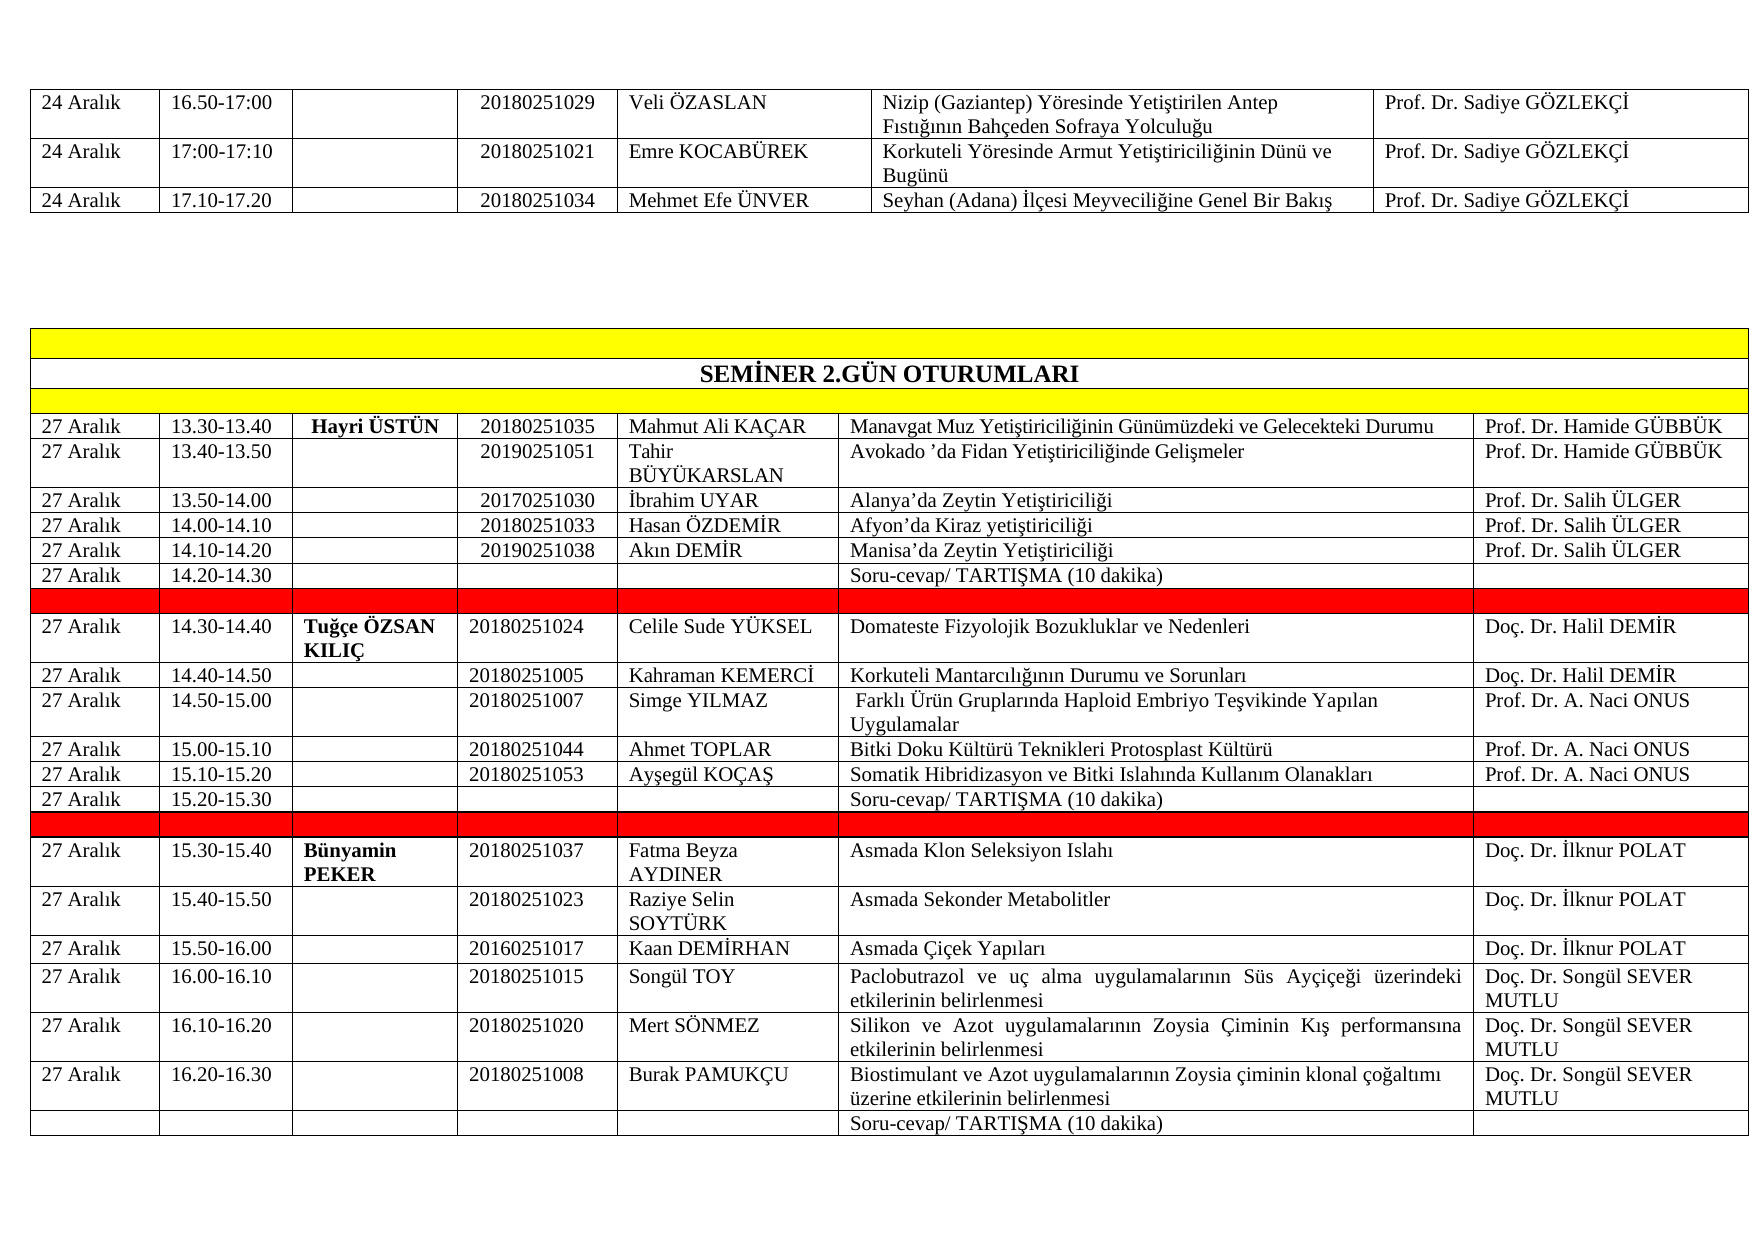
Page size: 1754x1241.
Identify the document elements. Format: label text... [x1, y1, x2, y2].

table_cell [31, 589, 159, 613]
table_cell Fatma Beyza AYDINER [618, 838, 838, 886]
table_cell 27 Aralık [31, 564, 159, 587]
table_cell Bitki Doku Kültürü Teknikleri Protosplast Kültürü [839, 737, 1473, 761]
table_cell 13.30-13.40 [160, 414, 292, 438]
table_cell [293, 936, 457, 962]
table_cell 27 Aralık [31, 688, 159, 736]
table_cell [293, 887, 457, 935]
table_cell [618, 1111, 838, 1135]
table_cell Doç. Dr. Songül SEVER MUTLU [1474, 1062, 1748, 1110]
table_cell Prof. Dr. Hamide GÜBBÜK [1474, 439, 1748, 487]
table_cell SEMİNER 2.GÜN OTURUMLARI [31, 359, 1748, 388]
table_cell [458, 589, 617, 613]
table_cell 20180251015 [458, 964, 617, 1012]
table_cell Doç. Dr. Songül SEVER MUTLU [1474, 964, 1748, 1012]
table_cell Mehmet Efe ÜNVER [618, 188, 871, 212]
table_cell Farklı Ürün Gruplarında Haploid Embriyo Teşvikinde Yapılan Uygulamalar [839, 688, 1473, 736]
table_cell 16.50-17:00 [160, 90, 292, 138]
table_cell 27 Aralık [31, 936, 159, 962]
table_cell 20180251029 [458, 90, 617, 138]
table_cell 14.00-14.10 [160, 513, 292, 537]
table_cell 20180251033 [458, 513, 617, 537]
table_cell Alanya’da Zeytin Yetiştiriciliği [839, 488, 1473, 512]
table_cell Tahir BÜYÜKARSLAN [618, 439, 838, 487]
table_cell [293, 139, 457, 187]
table_cell 20180251023 [458, 887, 617, 935]
table_cell 14.30-14.40 [160, 614, 292, 662]
table_cell [293, 688, 457, 736]
table_cell Prof. Dr. Salih ÜLGER [1474, 538, 1748, 562]
table_cell 27 Aralık [31, 538, 159, 562]
table_cell Hayri ÜSTÜN [293, 414, 457, 438]
table_cell [1474, 589, 1748, 613]
table_cell [293, 1013, 457, 1061]
table_cell 15.40-15.50 [160, 887, 292, 935]
table_cell Prof. Dr. A. Naci ONUS [1474, 688, 1748, 736]
table_cell [1474, 1111, 1748, 1135]
table_cell [31, 389, 1748, 413]
table_cell 20180251020 [458, 1013, 617, 1061]
table_cell 20180251044 [458, 737, 617, 761]
table_cell 27 Aralık [31, 1062, 159, 1110]
table_cell [293, 90, 457, 138]
table_cell [618, 813, 838, 836]
table_cell [458, 787, 617, 811]
table_cell 14.10-14.20 [160, 538, 292, 562]
table_cell Soru-cevap/ TARTIŞMA (10 dakika) [839, 564, 1473, 587]
table_cell Kaan DEMİRHAN [618, 936, 838, 962]
table_cell Kahraman KEMERCİ [618, 663, 838, 687]
table_cell 20180251008 [458, 1062, 617, 1110]
table_cell Doç. Dr. İlknur POLAT [1474, 887, 1748, 935]
table_cell İbrahim UYAR [618, 488, 838, 512]
table_cell 27 Aralık [31, 787, 159, 811]
table_cell 20180251024 [458, 614, 617, 662]
table_cell 15.00-15.10 [160, 737, 292, 761]
table_cell 16.20-16.30 [160, 1062, 292, 1110]
table_cell Akın DEMİR [618, 538, 838, 562]
table_cell [293, 663, 457, 687]
table_cell [458, 564, 617, 587]
table_cell Prof. Dr. Sadiye GÖZLEKÇİ [1374, 90, 1748, 138]
table_cell Korkuteli Mantarcılığının Durumu ve Sorunları [839, 663, 1473, 687]
table_cell Ayşegül KOÇAŞ [618, 762, 838, 786]
table_cell Doç. Dr. Songül SEVER MUTLU [1474, 1013, 1748, 1061]
table_cell Prof. Dr. Sadiye GÖZLEKÇİ [1374, 188, 1748, 212]
table_cell Prof. Dr. Salih ÜLGER [1474, 513, 1748, 537]
table_cell Mert SÖNMEZ [618, 1013, 838, 1061]
table_cell 13.40-13.50 [160, 439, 292, 487]
table_cell Domateste Fizyolojik Bozukluklar ve Nedenleri [839, 614, 1473, 662]
table_cell [1474, 787, 1748, 811]
table_cell [293, 787, 457, 811]
table_cell Doç. Dr. Halil DEMİR [1474, 614, 1748, 662]
table_cell [293, 762, 457, 786]
table_cell Veli ÖZASLAN [618, 90, 871, 138]
table_cell 15.50-16.00 [160, 936, 292, 962]
table_cell [293, 538, 457, 562]
table_cell 27 Aralık [31, 513, 159, 537]
table_cell 20190251038 [458, 538, 617, 562]
table_cell [160, 589, 292, 613]
table_cell [160, 1111, 292, 1135]
table_cell Celile Sude YÜKSEL [618, 614, 838, 662]
table_cell Prof. Dr. A. Naci ONUS [1474, 762, 1748, 786]
table_cell 14.50-15.00 [160, 688, 292, 736]
table_cell Seyhan (Adana) İlçesi Meyveciliğine Genel Bir Bakış [872, 188, 1373, 212]
table_cell [31, 813, 159, 836]
table_cell [293, 964, 457, 1012]
table_cell 20160251017 [458, 936, 617, 962]
table_cell [839, 813, 1473, 836]
table_cell Nizip (Gaziantep) Yöresinde Yetiştirilen Antep Fıstığının Bahçeden Sofraya Yolculuğu [872, 90, 1373, 138]
table_cell 13.50-14.00 [160, 488, 292, 512]
table_cell 27 Aralık [31, 663, 159, 687]
table_cell 27 Aralık [31, 838, 159, 886]
table_cell [293, 564, 457, 587]
table_cell 27 Aralık [31, 887, 159, 935]
table_cell [618, 589, 838, 613]
table_cell Prof. Dr. Salih ÜLGER [1474, 488, 1748, 512]
table_cell [618, 564, 838, 587]
table_cell [293, 589, 457, 613]
table_cell 20180251037 [458, 838, 617, 886]
table_cell 24 Aralık [31, 139, 159, 187]
table_cell Hasan ÖZDEMİR [618, 513, 838, 537]
table_cell 27 Aralık [31, 964, 159, 1012]
table_cell 20180251053 [458, 762, 617, 786]
table_cell [293, 737, 457, 761]
table_cell 16.10-16.20 [160, 1013, 292, 1061]
table_cell Soru-cevap/ TARTIŞMA (10 dakika) [839, 787, 1473, 811]
table_cell Manavgat Muz Yetiştiriciliğinin Günümüzdeki ve Gelecekteki Durumu [839, 414, 1473, 438]
table_cell 20170251030 [458, 488, 617, 512]
table_cell 17:00-17:10 [160, 139, 292, 187]
table_cell Prof. Dr. Hamide GÜBBÜK [1474, 414, 1748, 438]
table_cell Silikon ve Azot uygulamalarının Zoysia Çiminin Kış performansına etkilerinin belirlenmesi [839, 1013, 1473, 1061]
table_cell 20180251005 [458, 663, 617, 687]
table_cell 20190251051 [458, 439, 617, 487]
table_header [31, 329, 1748, 358]
table_cell Ahmet TOPLAR [618, 737, 838, 761]
table_cell [293, 813, 457, 836]
table_cell Prof. Dr. Sadiye GÖZLEKÇİ [1374, 139, 1748, 187]
table_cell Doç. Dr. İlknur POLAT [1474, 936, 1748, 962]
table_cell Soru-cevap/ TARTIŞMA (10 dakika) [839, 1111, 1473, 1135]
table_cell 20180251035 [458, 414, 617, 438]
table_cell 27 Aralık [31, 1013, 159, 1061]
table_cell [293, 188, 457, 212]
table_cell 15.20-15.30 [160, 787, 292, 811]
table_cell [458, 813, 617, 836]
table_cell Biostimulant ve Azot uygulamalarının Zoysia çiminin klonal çoğaltımı üzerine etkilerinin belirlenmesi [839, 1062, 1473, 1110]
table_cell Manisa’da Zeytin Yetiştiriciliği [839, 538, 1473, 562]
table_cell 20180251034 [458, 188, 617, 212]
table_cell Doç. Dr. Halil DEMİR [1474, 663, 1748, 687]
table_cell 24 Aralık [31, 188, 159, 212]
table_cell 20180251007 [458, 688, 617, 736]
table_cell [839, 589, 1473, 613]
table_cell [293, 439, 457, 487]
table_cell 27 Aralık [31, 737, 159, 761]
table_cell 20180251021 [458, 139, 617, 187]
table_cell [1474, 813, 1748, 836]
table_cell Paclobutrazol ve uç alma uygulamalarının Süs Ayçiçeği üzerindeki etkilerinin belirlenmesi [839, 964, 1473, 1012]
table_cell Asmada Çiçek Yapıları [839, 936, 1473, 962]
table_cell Asmada Sekonder Metabolitler [839, 887, 1473, 935]
table_cell [293, 513, 457, 537]
table_cell Emre KOCABÜREK [618, 139, 871, 187]
table_cell Avokado ’da Fidan Yetiştiriciliğinde Gelişmeler [839, 439, 1473, 487]
table_cell Somatik Hibridizasyon ve Bitki Islahında Kullanım Olanakları [839, 762, 1473, 786]
table_cell 15.30-15.40 [160, 838, 292, 886]
table_cell 14.40-14.50 [160, 663, 292, 687]
table_cell Raziye Selin SOYTÜRK [618, 887, 838, 935]
table_cell Asmada Klon Seleksiyon Islahı [839, 838, 1473, 886]
table_cell 17.10-17.20 [160, 188, 292, 212]
table_cell 27 Aralık [31, 439, 159, 487]
table_cell 27 Aralık [31, 614, 159, 662]
table_cell [458, 1111, 617, 1135]
table_cell Tuğçe ÖZSAN KILIÇ [293, 614, 457, 662]
table_cell 27 Aralık [31, 762, 159, 786]
table_cell Doç. Dr. İlknur POLAT [1474, 838, 1748, 886]
table_cell [293, 1062, 457, 1110]
table_cell Korkuteli Yöresinde Armut Yetiştiriciliğinin Dünü ve Bugünü [872, 139, 1373, 187]
table_cell [293, 1111, 457, 1135]
table_cell 14.20-14.30 [160, 564, 292, 587]
table_cell 27 Aralık [31, 414, 159, 438]
table_cell [293, 488, 457, 512]
table_cell [618, 787, 838, 811]
table_cell 15.10-15.20 [160, 762, 292, 786]
table_cell 16.00-16.10 [160, 964, 292, 1012]
table_cell Burak PAMUKÇU [618, 1062, 838, 1110]
table_cell Simge YILMAZ [618, 688, 838, 736]
table_cell Mahmut Ali KAÇAR [618, 414, 838, 438]
table_cell 24 Aralık [31, 90, 159, 138]
table_cell [31, 1111, 159, 1135]
table_cell [160, 813, 292, 836]
table_cell 27 Aralık [31, 488, 159, 512]
table_cell Afyon’da Kiraz yetiştiriciliği [839, 513, 1473, 537]
table_cell Prof. Dr. A. Naci ONUS [1474, 737, 1748, 761]
table_cell [1474, 564, 1748, 587]
table_cell Songül TOY [618, 964, 838, 1012]
table_cell Bünyamin PEKER [293, 838, 457, 886]
